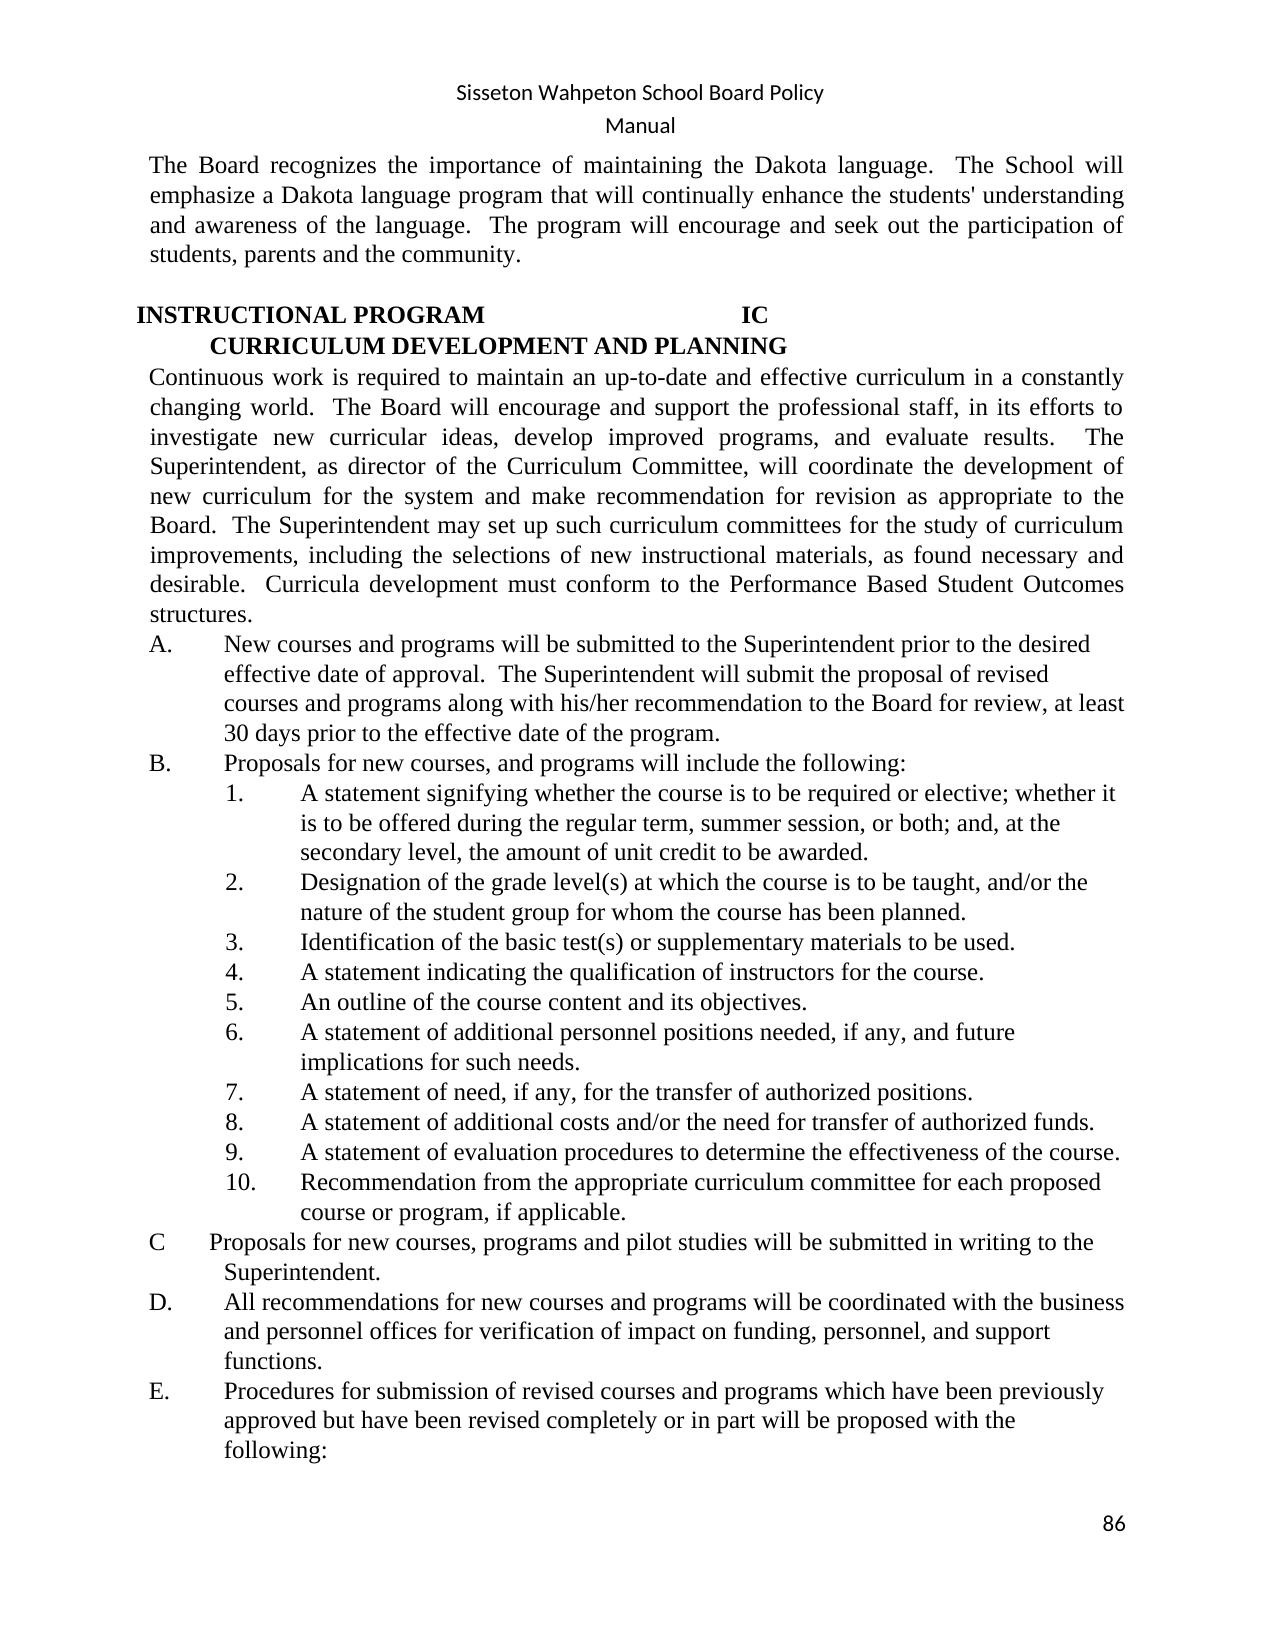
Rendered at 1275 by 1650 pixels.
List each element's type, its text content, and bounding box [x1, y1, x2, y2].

list A statement signifying whether the course is to be required or elective; whether it is to be offered during the regular term, summer session, or both; and, at the secondary level, the amount of unit credit to be awarded. [225, 778, 1125, 866]
list A statement of need, if any, for the transfer of authorized positions. [225, 1077, 1125, 1106]
text INSTRUCTIONAL PROGRAM IC [103, 301, 1127, 329]
list Procedures for submission of revised courses and programs which have been previously approved but have been revised completely or in part will be proposed with the following: [148, 1376, 1125, 1464]
text The Board recognizes the importance of maintaining the Dakota language. The School will emphasize a Dakota language program that will continually enhance the students' understanding and awareness of the language. The program will encourage and seek out the participation of students, parents and the community. [148, 151, 1125, 268]
list A statement indicating the qualification of instructors for the course. [225, 957, 1125, 986]
list A statement of evaluation procedures to determine the effectiveness of the course. [225, 1137, 1125, 1166]
list New courses and programs will be submitted to the Superintendent prior to the desired effective date of approval. The Superintendent will submit the proposal of revised courses and programs along with his/her recommendation to the Board for review, at least 30 days prior to the effective date of the program. [148, 629, 1125, 747]
list A statement of additional personnel positions needed, if any, and future implications for such needs. [225, 1017, 1125, 1076]
list A statement of additional costs and/or the need for transfer of authorized funds. [225, 1107, 1125, 1136]
list All recommendations for new courses and programs will be coordinated with the business and personnel offices for verification of impact on funding, personnel, and support functions. [148, 1287, 1125, 1374]
list Designation of the grade level(s) at which the course is to be taught, and/or the nature of the student group for whom the course has been planned. [225, 867, 1125, 926]
list Recommendation from the appropriate curriculum committee for each proposed course or program, if applicable. [225, 1167, 1125, 1226]
list Proposals for new courses, and programs will include the following: [148, 748, 1125, 777]
list Identification of the basic test(s) or supplementary materials to be used. [225, 927, 1125, 956]
text C Proposals for new courses, programs and pilot studies will be submitted in writing to the Superintendent. [148, 1227, 1125, 1285]
list An outline of the course content and its objectives. [225, 987, 1125, 1016]
text CURRICULUM DEVELOPMENT AND PLANNING [103, 331, 1127, 360]
text Continuous work is required to maintain an up-to-date and effective curriculum in a constantly changing world. The Board will encourage and support the professional staff, in its efforts to investigate new curricular ideas, develop improved programs, and evaluate results. The Superintendent, as director of the Curriculum Committee, will coordinate the development of new curriculum for the system and make recommendation for revision as appropriate to the Board. The Superintendent may set up such curriculum committees for the study of curriculum improvements, including the selections of new instructional materials, as found necessary and desirable. Curricula development must conform to the Performance Based Student Outcomes structures. [148, 362, 1125, 628]
